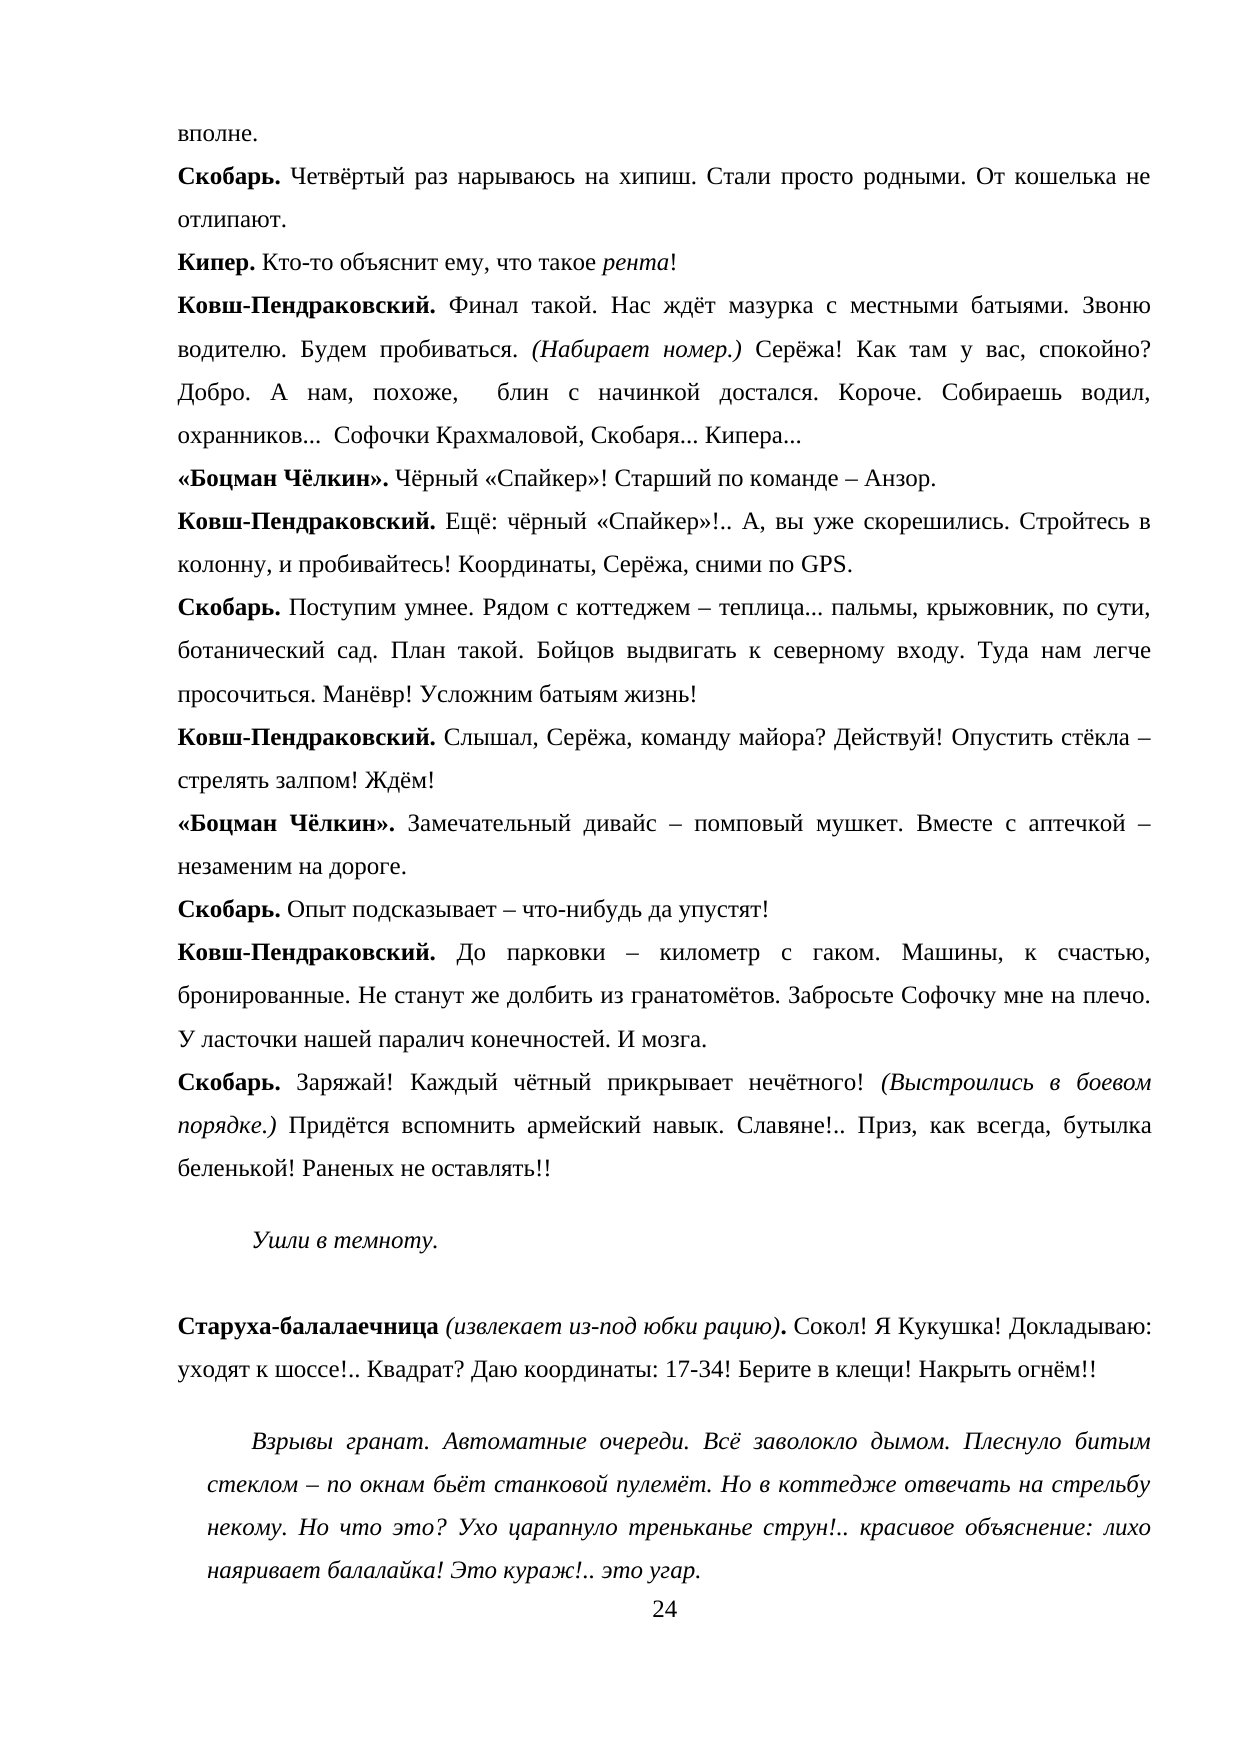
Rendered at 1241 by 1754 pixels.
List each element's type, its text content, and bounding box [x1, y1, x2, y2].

text Ушли в темноту. [207, 1225, 1152, 1254]
text Ковш-Пендраковский. До парковки – километр с гаком. Машины, к счастью, бронированные. Не станут же долбить из гранатомётов. Забросьте Софочку мне на плечо. У ласточки нашей паралич конечностей. И мозга. [177, 937, 1152, 1052]
text Старуха-балалаечница (извлекает из-под юбки рацию). Сокол! Я Кукушка! Докладываю: уходят к шоссе!.. Квадрат? Даю координаты: 17-34! Берите в клещи! Накрыть огнём!! [177, 1311, 1152, 1383]
text Кипер. Кто-то объяснит ему, что такое рента! [177, 247, 1152, 276]
text Взрывы гранат. Автоматные очереди. Всё заволокло дымом. Плеснуло битым стеклом – по окнам бьёт станковой пулемёт. Но в коттедже отвечать на стрельбу некому. Но что это? Ухо царапнуло треньканье струн!.. красивое объяснение: лихо наяривает балалайка! Это кураж!.. это угар. [207, 1426, 1152, 1584]
text Ковш-Пендраковский. Ещё: чёрный «Спайкер»!.. А, вы уже скорешились. Стройтесь в колонну, и пробивайтесь! Координаты, Серёжа, сними по GPS. [177, 506, 1152, 578]
text Скобарь. Поступим умнее. Рядом с коттеджем – теплица... пальмы, крыжовник, по сути, ботанический сад. План такой. Бойцов выдвигать к северному входу. Туда нам легче просочиться. Манёвр! Усложним батыям жизнь! [177, 592, 1152, 707]
text «Боцман Чёлкин». Замечательный дивайс – помповый мушкет. Вместе с аптечкой – незаменим на дороге. [177, 808, 1152, 880]
text вполне. [177, 118, 1152, 147]
text Скобарь. Опыт подсказывает – что-нибудь да упустят! [177, 894, 1152, 923]
text Скобарь. Четвёртый раз нарываюсь на хипиш. Стали просто родными. От кошелька не отлипают. [177, 161, 1152, 233]
text Ковш-Пендраковский. Финал такой. Нас ждёт мазурка с местными батыями. Звоню водителю. Будем пробиваться. (Набирает номер.) Серёжа! Как там у вас, спокойно? Добро. А нам, похоже, блин с начинкой достался. Короче. Собираешь водил, охранников... Софочки Крахмаловой, Скобаря... Кипера... [177, 291, 1152, 449]
text Скобарь. Заряжай! Каждый чётный прикрывает нечётного! (Выстроились в боевом порядке.) Придётся вспомнить армейский навык. Славяне!.. Приз, как всегда, бутылка беленькой! Раненых не оставлять!! [177, 1067, 1152, 1182]
text Ковш-Пендраковский. Слышал, Серёжа, команду майора? Действуй! Опустить стёкла – стрелять залпом! Ждём! [177, 722, 1152, 794]
text «Боцман Чёлкин». Чёрный «Спайкер»! Старший по команде – Анзор. [177, 463, 1152, 492]
